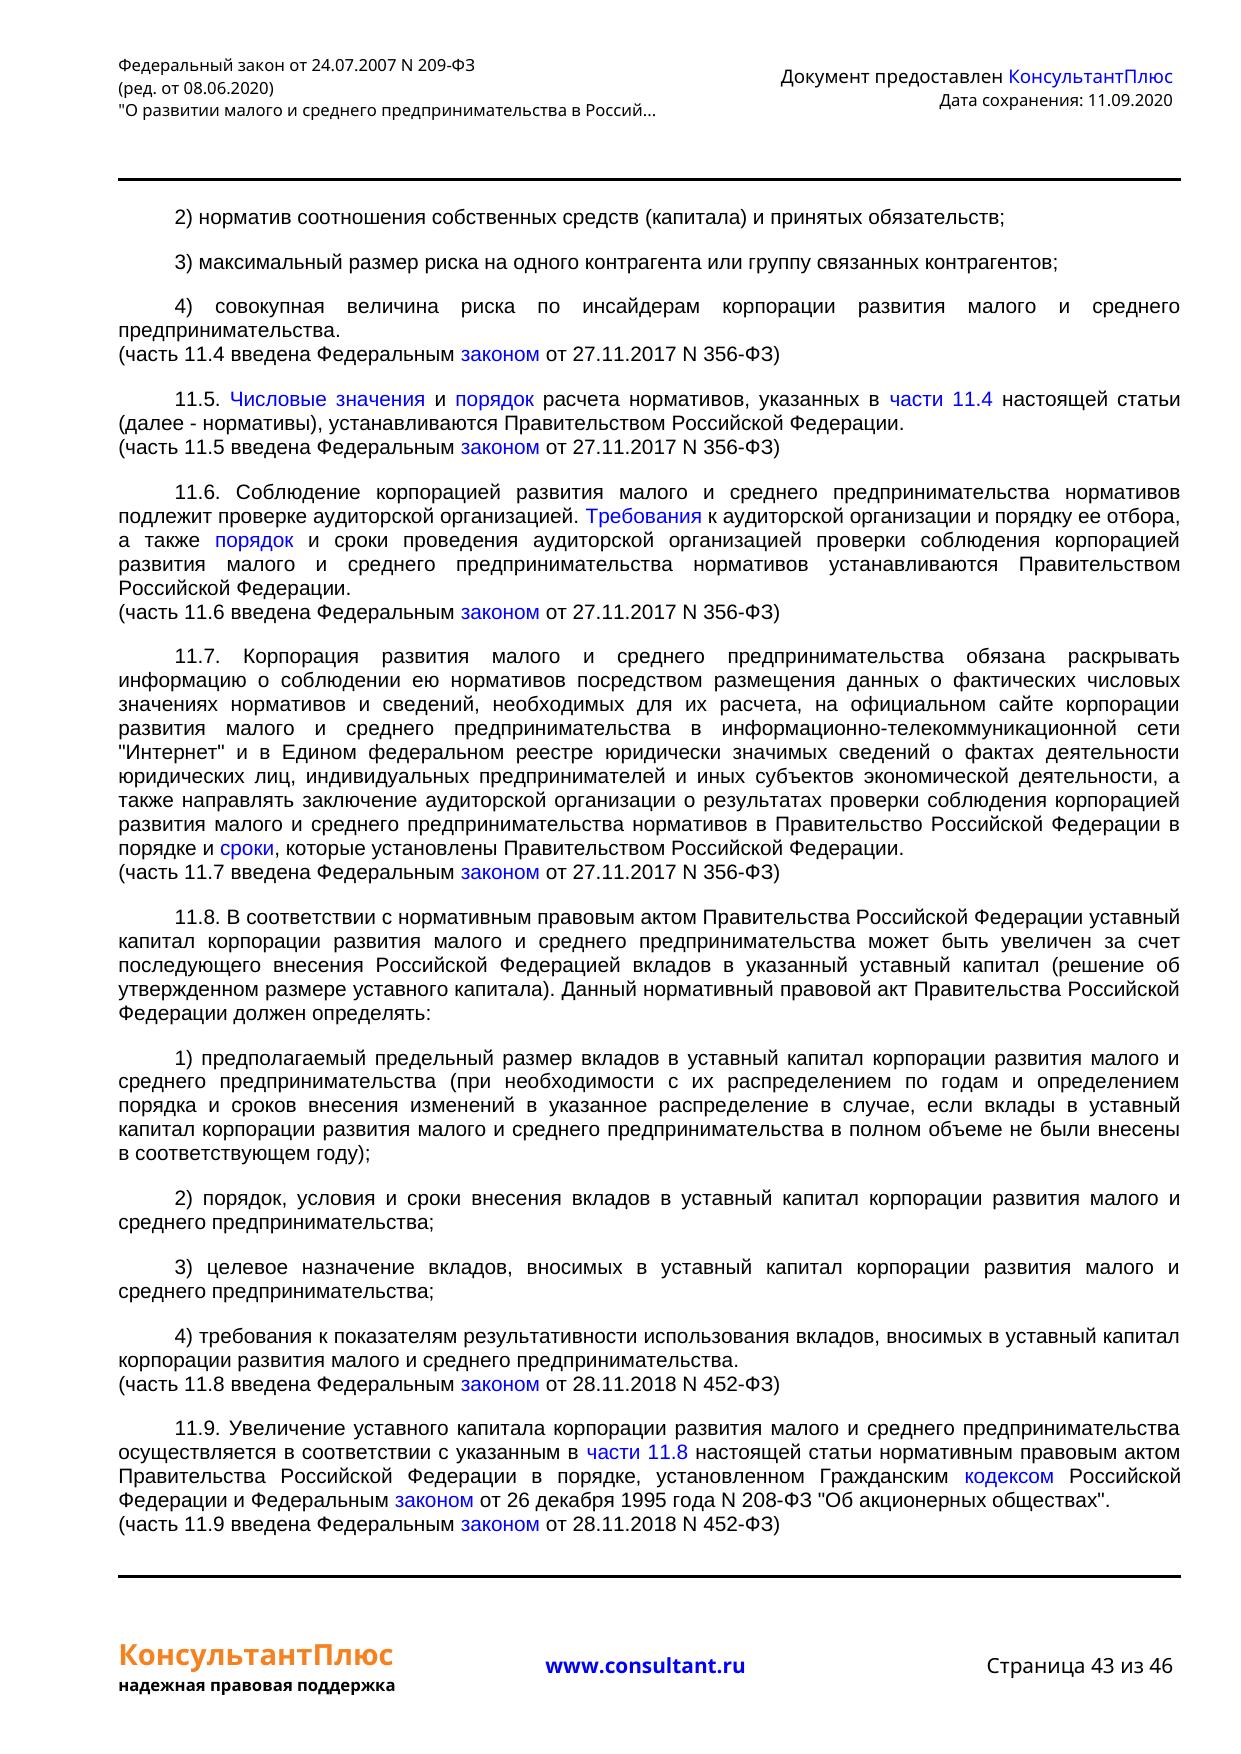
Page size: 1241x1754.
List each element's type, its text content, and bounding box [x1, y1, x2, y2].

text 4) требования к показателям результативности использования вкладов, вносимых в уставный капитал корпорации развития малого и среднего предпринимательства. [118, 1323, 1181, 1371]
text 1) предполагаемый предельный размер вкладов в уставный капитал корпорации развития малого и среднего предпринимательства (при необходимости с их распределением по годам и определением порядка и сроков внесения изменений в указанное распределение в случае, если вклады в уставный капитал корпорации развития малого и среднего предпринимательства в полном объеме не были внесены в соответствующем году); [118, 1045, 1181, 1165]
text 11.9. Увеличение уставного капитала корпорации развития малого и среднего предпринимательства осуществляется в соответствии с указанным в части 11.8 настоящей статьи нормативным правовым актом Правительства Российской Федерации в порядке, установленном Гражданским кодексом Российской Федерации и Федеральным законом от 26 декабря 1995 года N 208-ФЗ "Об акционерных обществах". [118, 1416, 1181, 1512]
text (часть 11.4 введена Федеральным законом от 27.11.2017 N 356-ФЗ) [118, 342, 1181, 366]
text 11.6. Соблюдение корпорацией развития малого и среднего предпринимательства нормативов подлежит проверке аудиторской организацией. Требования к аудиторской организации и порядку ее отбора, а также порядок и сроки проведения аудиторской организацией проверки соблюдения корпорацией развития малого и среднего предпринимательства нормативов устанавливаются Правительством Российской Федерации. [118, 480, 1181, 599]
text 4) совокупная величина риска по инсайдерам корпорации развития малого и среднего предпринимательства. [118, 294, 1181, 342]
text 11.8. В соответствии с нормативным правовым актом Правительства Российской Федерации уставный капитал корпорации развития малого и среднего предпринимательства может быть увеличен за счет последующего внесения Российской Федерацией вкладов в указанный уставный капитал (решение об утвержденном размере уставного капитала). Данный нормативный правовой акт Правительства Российской Федерации должен определять: [118, 905, 1181, 1024]
text 3) целевое назначение вкладов, вносимых в уставный капитал корпорации развития малого и среднего предпринимательства; [118, 1255, 1181, 1303]
text 11.7. Корпорация развития малого и среднего предпринимательства обязана раскрывать информацию о соблюдении ею нормативов посредством размещения данных о фактических числовых значениях нормативов и сведений, необходимых для их расчета, на официальном сайте корпорации развития малого и среднего предпринимательства в информационно-телекоммуникационной сети "Интернет" и в Едином федеральном реестре юридически значимых сведений о фактах деятельности юридических лиц, индивидуальных предпринимателей и иных субъектов экономической деятельности, а также направлять заключение аудиторской организации о результатах проверки соблюдения корпорацией развития малого и среднего предпринимательства нормативов в Правительство Российской Федерации в порядке и сроки, которые установлены Правительством Российской Федерации. [118, 644, 1181, 860]
text 3) максимальный размер риска на одного контрагента или группу связанных контрагентов; [118, 249, 1181, 273]
text (часть 11.7 введена Федеральным законом от 27.11.2017 N 356-ФЗ) [118, 860, 1181, 884]
text (часть 11.6 введена Федеральным законом от 27.11.2017 N 356-ФЗ) [118, 599, 1181, 623]
text 2) порядок, условия и сроки внесения вкладов в уставный капитал корпорации развития малого и среднего предпринимательства; [118, 1186, 1181, 1234]
text 2) норматив соотношения собственных средств (капитала) и принятых обязательств; [118, 205, 1181, 229]
text (часть 11.9 введена Федеральным законом от 28.11.2018 N 452-ФЗ) [118, 1512, 1181, 1536]
text (часть 11.8 введена Федеральным законом от 28.11.2018 N 452-ФЗ) [118, 1371, 1181, 1395]
text 11.5. Числовые значения и порядок расчета нормативов, указанных в части 11.4 настоящей статьи (далее - нормативы), устанавливаются Правительством Российской Федерации. [118, 387, 1181, 435]
text (часть 11.5 введена Федеральным законом от 27.11.2017 N 356-ФЗ) [118, 435, 1181, 459]
